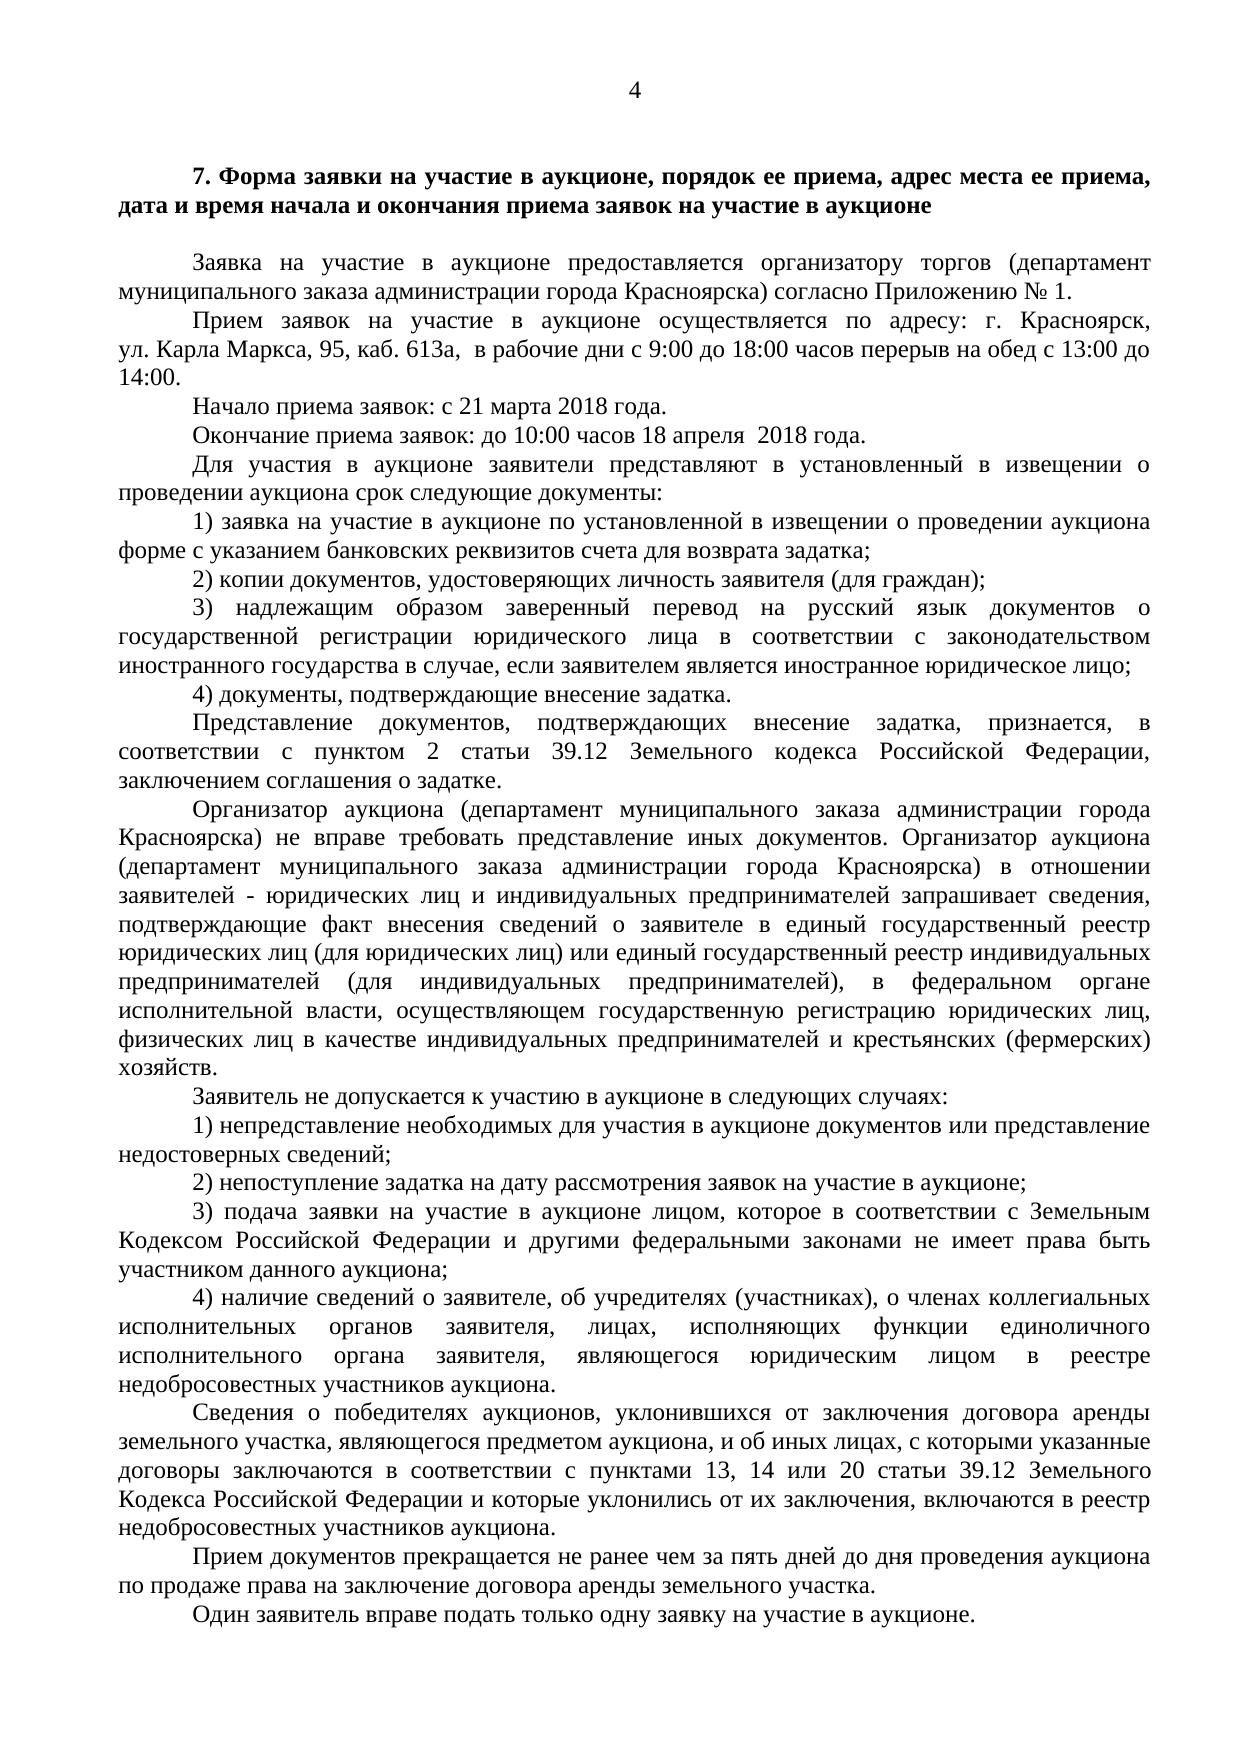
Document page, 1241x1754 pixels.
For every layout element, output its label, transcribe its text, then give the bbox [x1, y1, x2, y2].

text Заявитель не допускается к участию в аукционе в следующих случаях: [118, 1081, 1152, 1110]
text 7. Форма заявки на участие в аукционе, порядок ее приема, адрес места ее приема, дата и время начала и окончания приема заявок на участие в аукционе [118, 161, 1152, 219]
text 2) копии документов, удостоверяющих личность заявителя (для граждан); [118, 564, 1152, 592]
text 1) заявка на участие в аукционе по установленной в извещении о проведении аукциона форме с указанием банковских реквизитов счета для возврата задатка; [118, 506, 1152, 564]
text 2) непоступление задатка на дату рассмотрения заявок на участие в аукционе; [118, 1167, 1152, 1196]
text Представление документов, подтверждающих внесение задатка, признается, в соответствии с пунктом 2 статьи 39.12 Земельного кодекса Российской Федерации, заключением соглашения о задатке. [118, 707, 1152, 794]
text Один заявитель вправе подать только одну заявку на участие в аукционе. [118, 1599, 1152, 1627]
text Заявка на участие в аукционе предоставляется организатору торгов (департамент муниципального заказа администрации города Красноярска) согласно Приложению № 1. [118, 247, 1152, 305]
text Прием документов прекращается не ранее чем за пять дней до дня проведения аукциона по продаже права на заключение договора аренды земельного участка. [118, 1541, 1152, 1599]
text Сведения о победителях аукционов, уклонившихся от заключения договора аренды земельного участка, являющегося предметом аукциона, и об иных лицах, с которыми указанные договоры заключаются в соответствии с пунктами 13, 14 или 20 статьи 39.12 Земельного Кодекса Российской Федерации и которые уклонились от их заключения, включаются в реестр недобросовестных участников аукциона. [118, 1397, 1152, 1541]
text 4) наличие сведений о заявителе, об учредителях (участниках), о членах коллегиальных исполнительных органов заявителя, лицах, исполняющих функции единоличного исполнительного органа заявителя, являющегося юридическим лицом в реестре недобросовестных участников аукциона. [118, 1282, 1152, 1397]
text 3) подача заявки на участие в аукционе лицом, которое в соответствии с Земельным Кодексом Российской Федерации и другими федеральными законами не имеет права быть участником данного аукциона; [118, 1196, 1152, 1282]
text Окончание приема заявок: до 10:00 часов 18 апреля 2018 года. [118, 420, 1152, 449]
text Начало приема заявок: с 21 марта 2018 года. [118, 391, 1152, 420]
text Организатор аукциона (департамент муниципального заказа администрации города Красноярска) не вправе требовать представление иных документов. Организатор аукциона (департамент муниципального заказа администрации города Красноярска) в отношении заявителей - юридических лиц и индивидуальных предпринимателей запрашивает сведения, подтверждающие факт внесения сведений о заявителе в единый государственный реестр юридических лиц (для юридических лиц) или единый государственный реестр индивидуальных предпринимателей (для индивидуальных предпринимателей), в федеральном органе исполнительной власти, осуществляющем государственную регистрацию юридических лиц, физических лиц в качестве индивидуальных предпринимателей и крестьянских (фермерских) хозяйств. [118, 794, 1152, 1081]
text Для участия в аукционе заявители представляют в установленный в извещении о проведении аукциона срок следующие документы: [118, 449, 1152, 506]
text Прием заявок на участие в аукционе осуществляется по адресу: г. Красноярск, ул. Карла Маркса, 95, каб. 613а, в рабочие дни с 9:00 до 18:00 часов перерыв на обед с 13:00 до 14:00. [118, 305, 1152, 391]
text 4) документы, подтверждающие внесение задатка. [118, 679, 1152, 707]
text 3) надлежащим образом заверенный перевод на русский язык документов о государственной регистрации юридического лица в соответствии с законодательством иностранного государства в случае, если заявителем является иностранное юридическое лицо; [118, 592, 1152, 679]
text 1) непредставление необходимых для участия в аукционе документов или представление недостоверных сведений; [118, 1110, 1152, 1167]
